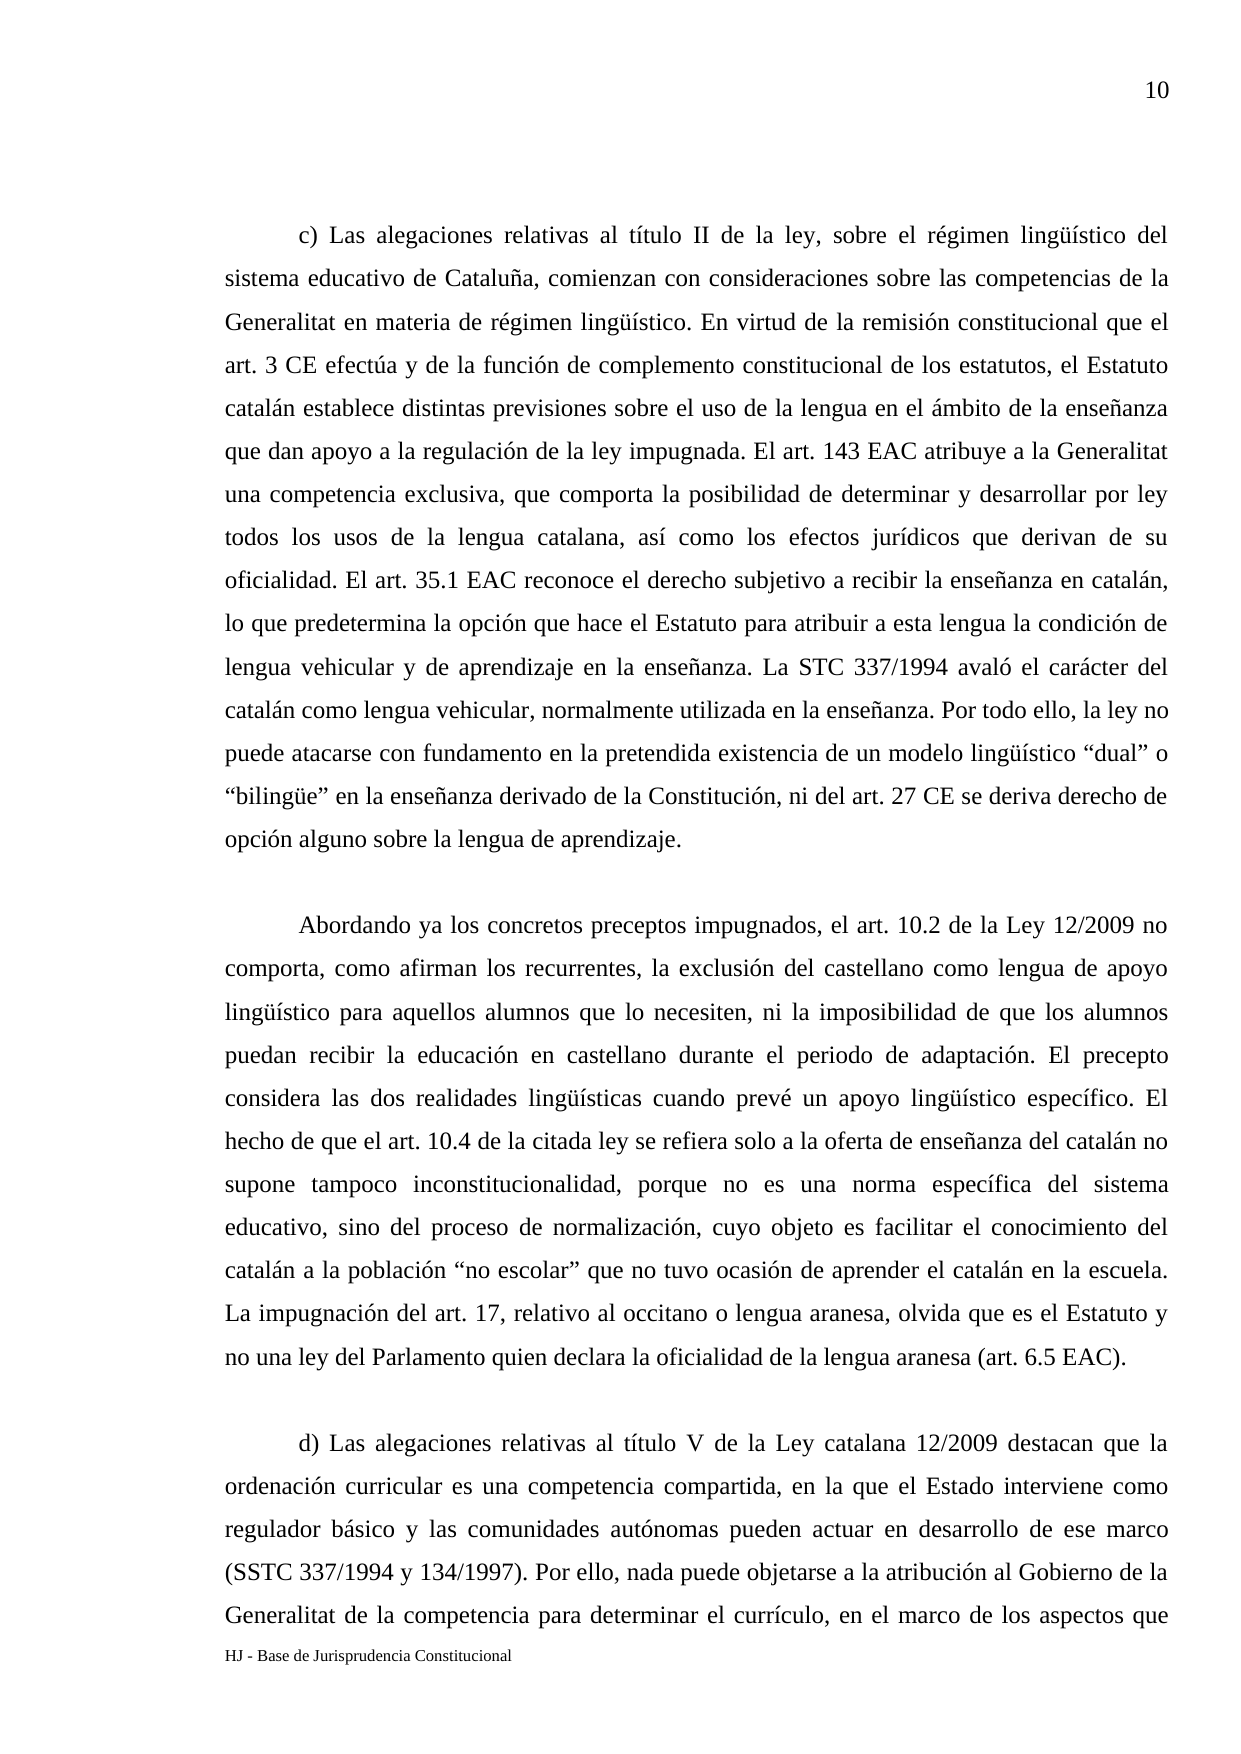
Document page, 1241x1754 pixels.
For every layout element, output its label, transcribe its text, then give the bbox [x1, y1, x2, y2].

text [224, 1428, 1169, 1629]
text c) Las alegaciones relativas al título II de la ley, sobre el régimen lingüístico del sistema educativo de Cataluña, comienzan con consideraciones sobre las competencias de la Generalitat en materia de régimen lingüístico. En virtud de la remisión constitucional que el art. 3 CE efectúa y de la función de complemento constitucional de los estatutos, el Estatuto catalán establece distintas previsiones sobre el uso de la lengua en el ámbito de la enseñanza que dan apoyo a la regulación de la ley impugnada. El art. 143 EAC atribuye a la Generalitat una competencia exclusiva, que comporta la posibilidad de determinar y desarrollar por ley todos los usos de la lengua catalana, así como los efectos jurídicos que derivan de su oficialidad. El art. 35.1 EAC reconoce el derecho subjetivo a recibir la enseñanza en catalán, lo que predetermina la opción que hace el Estatuto para atribuir a esta lengua la condición de lengua vehicular y de aprendizaje en la enseñanza. La STC 337/1994 avaló el carácter del catalán como lengua vehicular, normalmente utilizada en la enseñanza. Por todo ello, la ley no puede atacarse con fundamento en la pretendida existencia de un modelo lingüístico “dual” o “bilingüe” en la enseñanza derivado de la Constitución, ni del art. 27 CE se deriva derecho de opción alguno sobre la lengua de aprendizaje. [224, 220, 1169, 853]
text Abordando ya los concretos preceptos impugnados, el art. 10.2 de la Ley 12/2009 no comporta, como afirman los recurrentes, la exclusión del castellano como lengua de apoyo lingüístico para aquellos alumnos que lo necesiten, ni la imposibilidad de que los alumnos puedan recibir la educación en castellano durante el periodo de adaptación. El precepto considera las dos realidades lingüísticas cuando prevé un apoyo lingüístico específico. El hecho de que el art. 10.4 de la citada ley se refiera solo a la oferta de enseñanza del catalán no supone tampoco inconstitucionalidad, porque no es una norma específica del sistema educativo, sino del proceso de normalización, cuyo objeto es facilitar el conocimiento del catalán a la población “no escolar” que no tuvo ocasión de aprender el catalán en la escuela. La impugnación del art. 17, relativo al occitano o lengua aranesa, olvida que es el Estatuto y no una ley del Parlamento quien declara la oficialidad de la lengua aranesa (art. 6.5 EAC). [224, 910, 1169, 1370]
